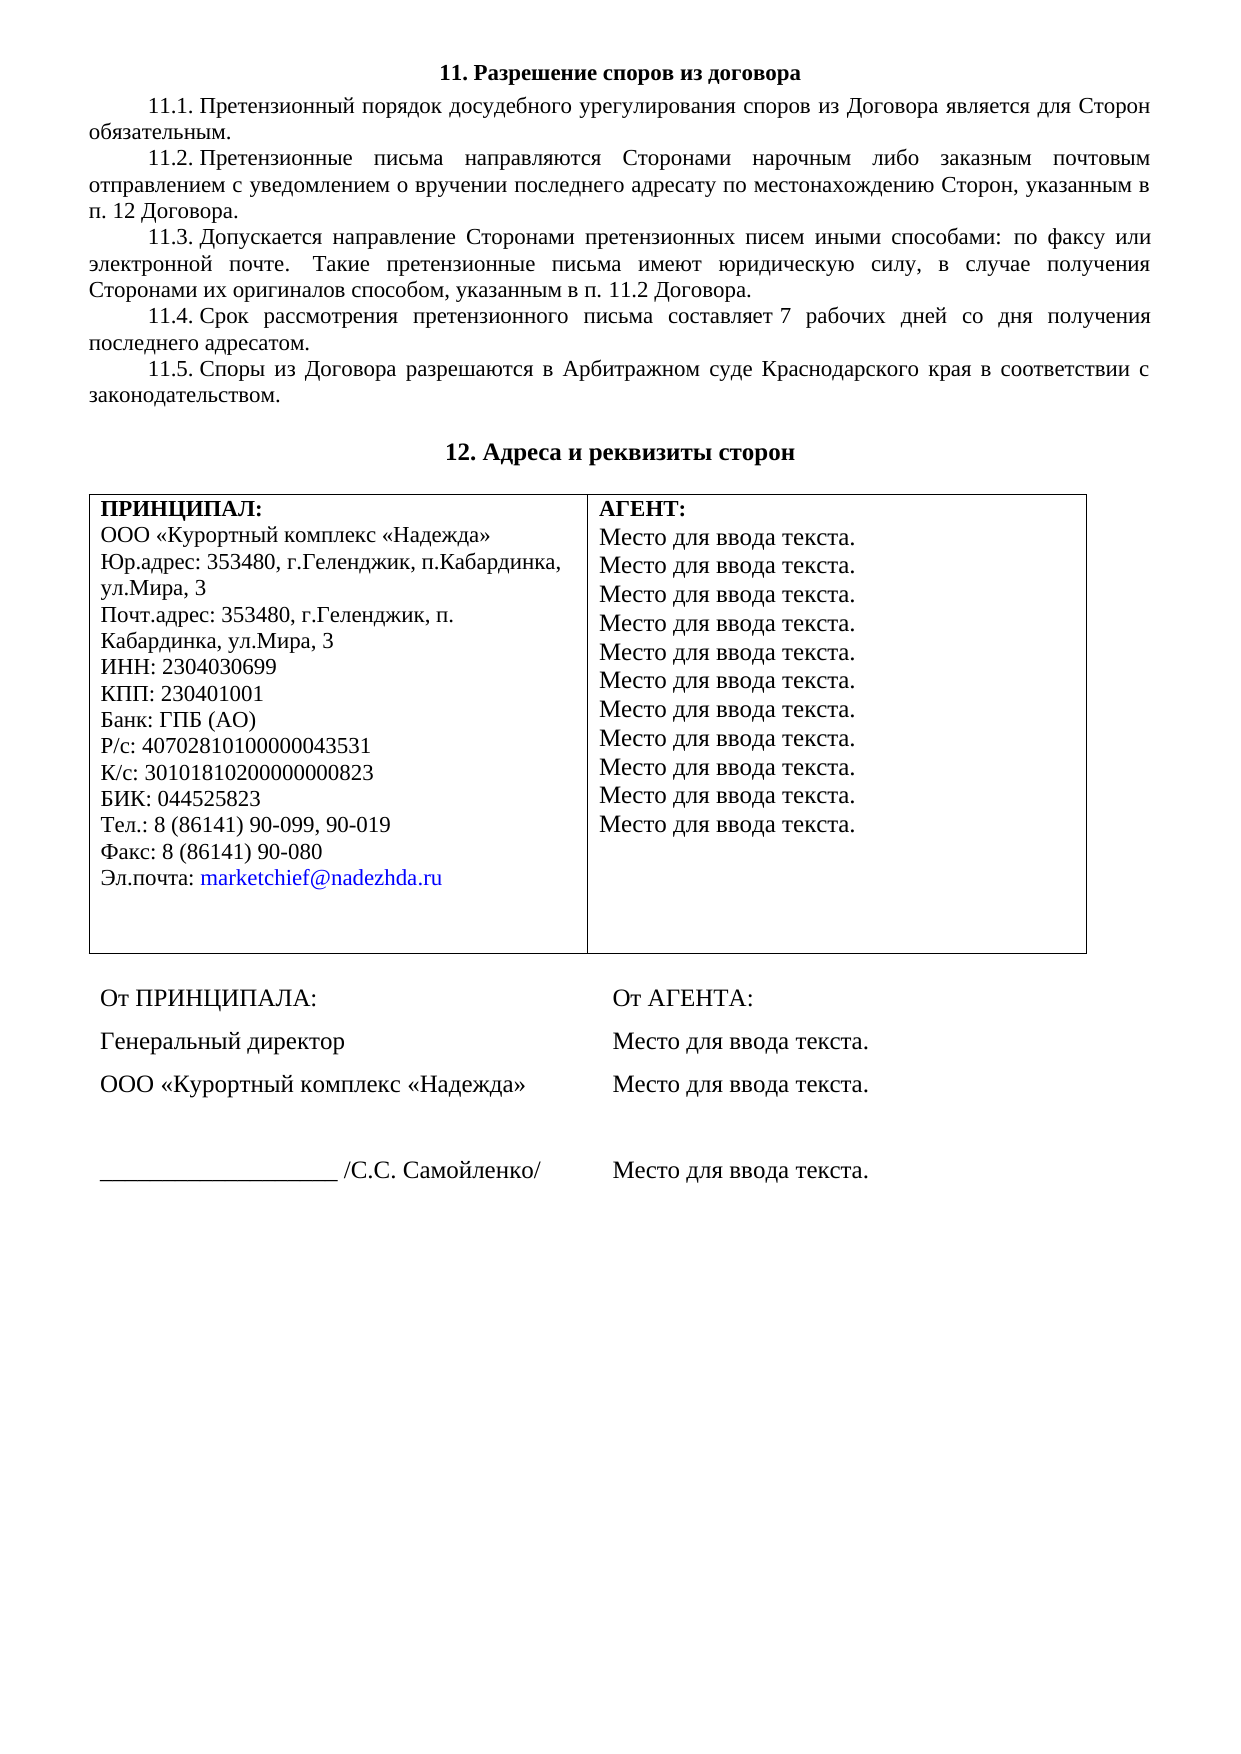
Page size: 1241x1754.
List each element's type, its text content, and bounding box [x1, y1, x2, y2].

text 11.5. Споры из Договора разрешаются в Арбитражном суде Краснодарского края в соответствии с законодательством. [89, 355, 1152, 408]
text 12. Адреса и реквизиты сторон [89, 437, 1152, 465]
text 11.4. Срок рассмотрения претензионного письма составляет 7 рабочих дней со дня получения последнего адресатом. [89, 302, 1152, 355]
text 11.2. Претензионные письма направляются Сторонами нарочным либо заказным почтовым отправлением с уведомлением о вручении последнего адресату по местонахождению Сторон, указанным в п. 12 Договора. [89, 144, 1152, 223]
table_header От ПРИНЦИПАЛА: Генеральный директор ООО «Курортный комплекс «Надежда» ___________________ /С.С. Самойленко/ [89, 983, 601, 1241]
text 11.3. Допускается направление Сторонами претензионных писем иными способами: по факсу или электронной почте. Такие претензионные письма имеют юридическую силу, в случае получения Сторонами их оригиналов способом, указанным в п. 11.2 Договора. [89, 223, 1152, 302]
table_header АГЕНТ: [588, 495, 1086, 953]
table_header От АГЕНТА: [601, 983, 1092, 1241]
table_header ПРИНЦИПАЛ: ООО «Курортный комплекс «Надежда» Юр.адрес: 353480, г.Геленджик, п.Кабардинка, ул.Мира, 3 Почт.адрес: 353480, г.Геленджик, п. Кабардинка, ул.Мира, 3 ИНН: 2304030699 КПП: 230401001 Банк: ГПБ (АО) Р/с: 40702810100000043531 К/с: 30101810200000000823 БИК: 044525823 Тел.: 8 (86141) 90-099, 90-019 Факс: 8 (86141) 90-080 Эл.почта: marketchief@nadezhda.ru [90, 495, 587, 953]
text 11.1. Претензионный порядок досудебного урегулирования споров из Договора является для Сторон обязательным. [89, 92, 1152, 144]
subtitle 11. Разрешение споров из договора [89, 59, 1152, 85]
